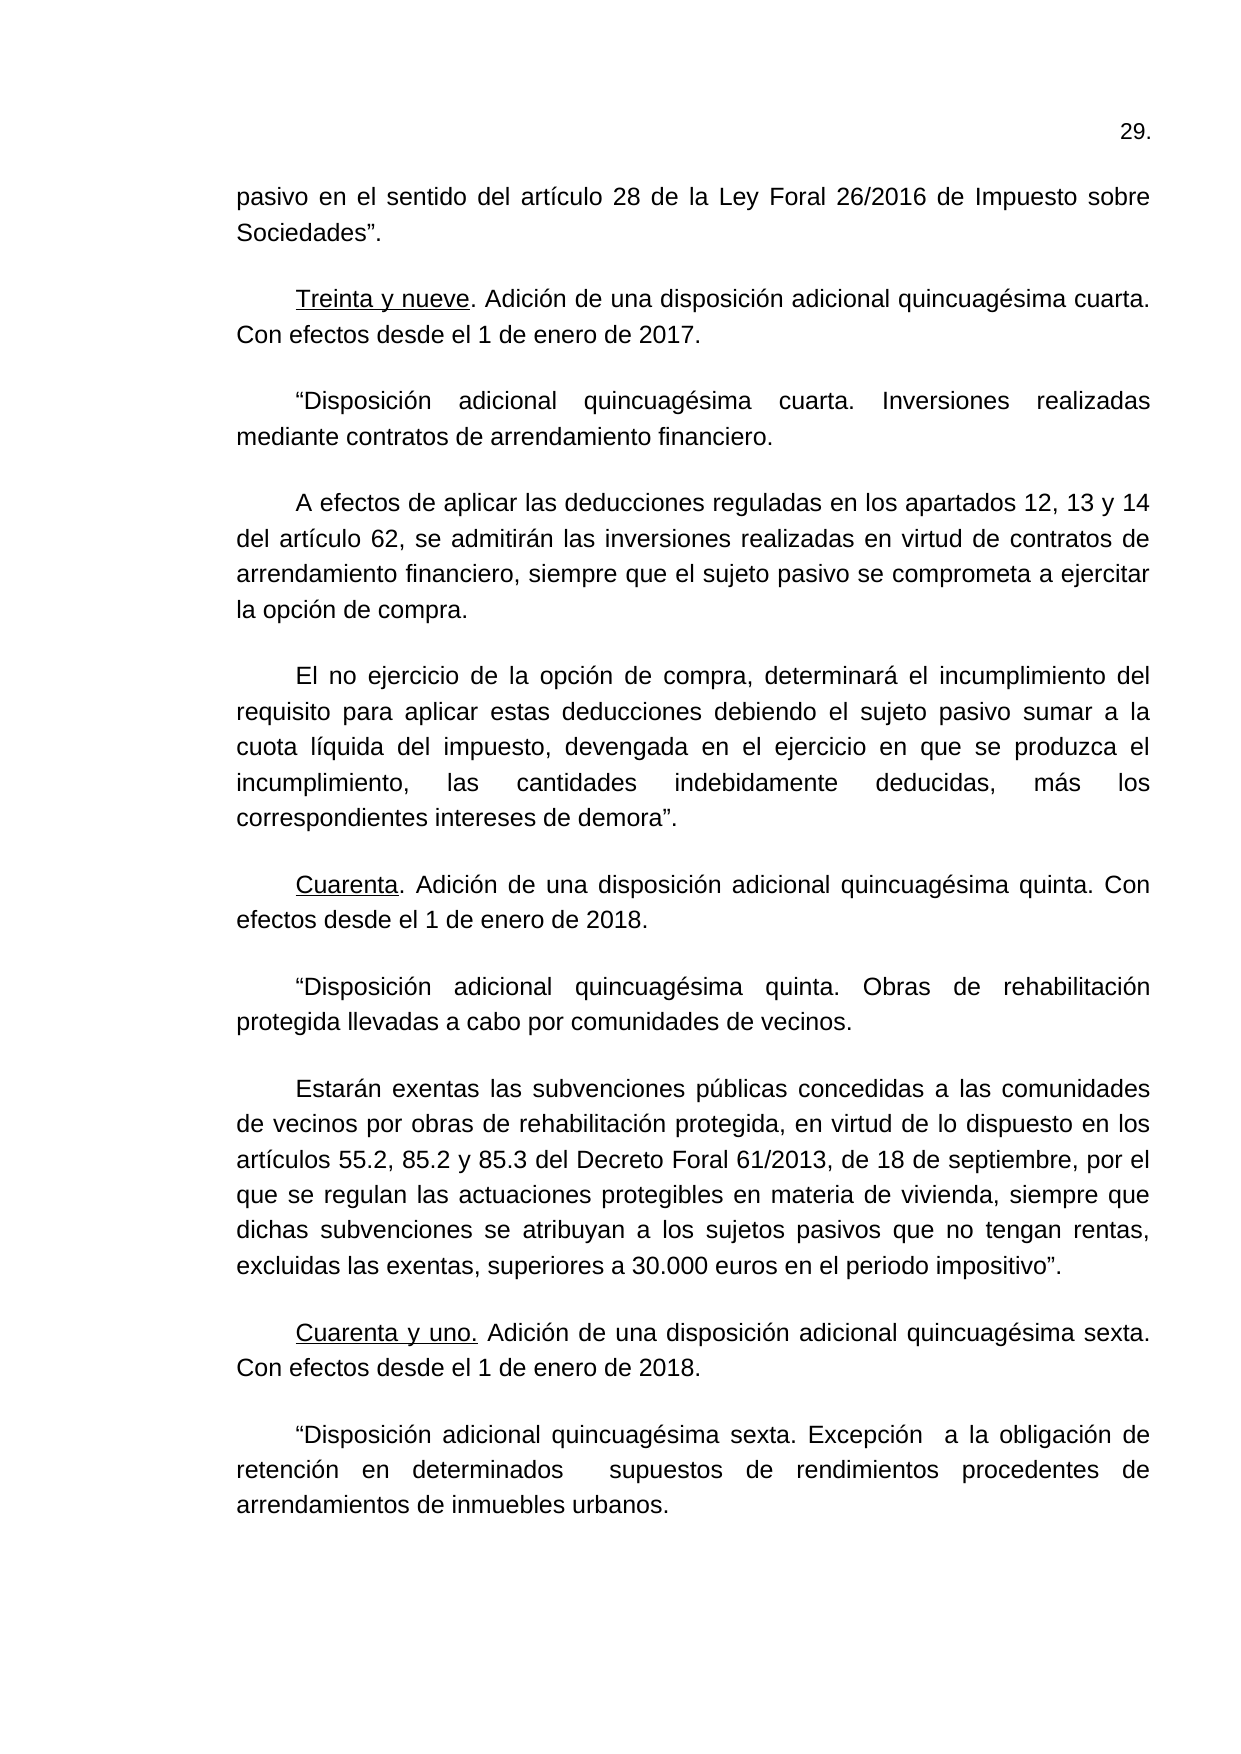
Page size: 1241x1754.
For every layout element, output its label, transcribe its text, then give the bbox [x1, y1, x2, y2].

text El no ejercicio de la opción de compra, determinará el incumplimiento del requisito para aplicar estas deducciones debiendo el sujeto pasivo sumar a la cuota líquida del impuesto, devengada en el ejercicio en que se produzca el incumplimiento, las cantidades indebidamente deducidas, más los correspondientes intereses de demora”. [236, 656, 1152, 833]
text Cuarenta. Adición de una disposición adicional quincuagésima quinta. Con efectos desde el 1 de enero de 2018. [236, 865, 1152, 936]
text “Disposición adicional quincuagésima sexta. Excepción a la obligación de retención en determinados supuestos de rendimientos procedentes de arrendamientos de inmuebles urbanos. [236, 1415, 1152, 1521]
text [236, 177, 1152, 248]
text A efectos de aplicar las deducciones reguladas en los apartados 12, 13 y 14 del artículo 62, se admitirán las inversiones realizadas en virtud de contratos de arrendamiento financiero, siempre que el sujeto pasivo se comprometa a ejercitar la opción de compra. [236, 483, 1152, 625]
text Cuarenta y uno. Adición de una disposición adicional quincuagésima sexta. Con efectos desde el 1 de enero de 2018. [236, 1313, 1152, 1383]
text Treinta y nueve. Adición de una disposición adicional quincuagésima cuarta. Con efectos desde el 1 de enero de 2017. [236, 279, 1152, 350]
text “Disposición adicional quincuagésima quinta. Obras de rehabilitación protegida llevadas a cabo por comunidades de vecinos. [236, 967, 1152, 1038]
text “Disposición adicional quincuagésima cuarta. Inversiones realizadas mediante contratos de arrendamiento financiero. [236, 381, 1152, 452]
text Estarán exentas las subvenciones públicas concedidas a las comunidades de vecinos por obras de rehabilitación protegida, en virtud de lo dispuesto en los artículos 55.2, 85.2 y 85.3 del Decreto Foral 61/2013, de 18 de septiembre, por el que se regulan las actuaciones protegibles en materia de vivienda, siempre que dichas subvenciones se atribuyan a los sujetos pasivos que no tengan rentas, excluidas las exentas, superiores a 30.000 euros en el periodo impositivo”. [236, 1069, 1152, 1281]
